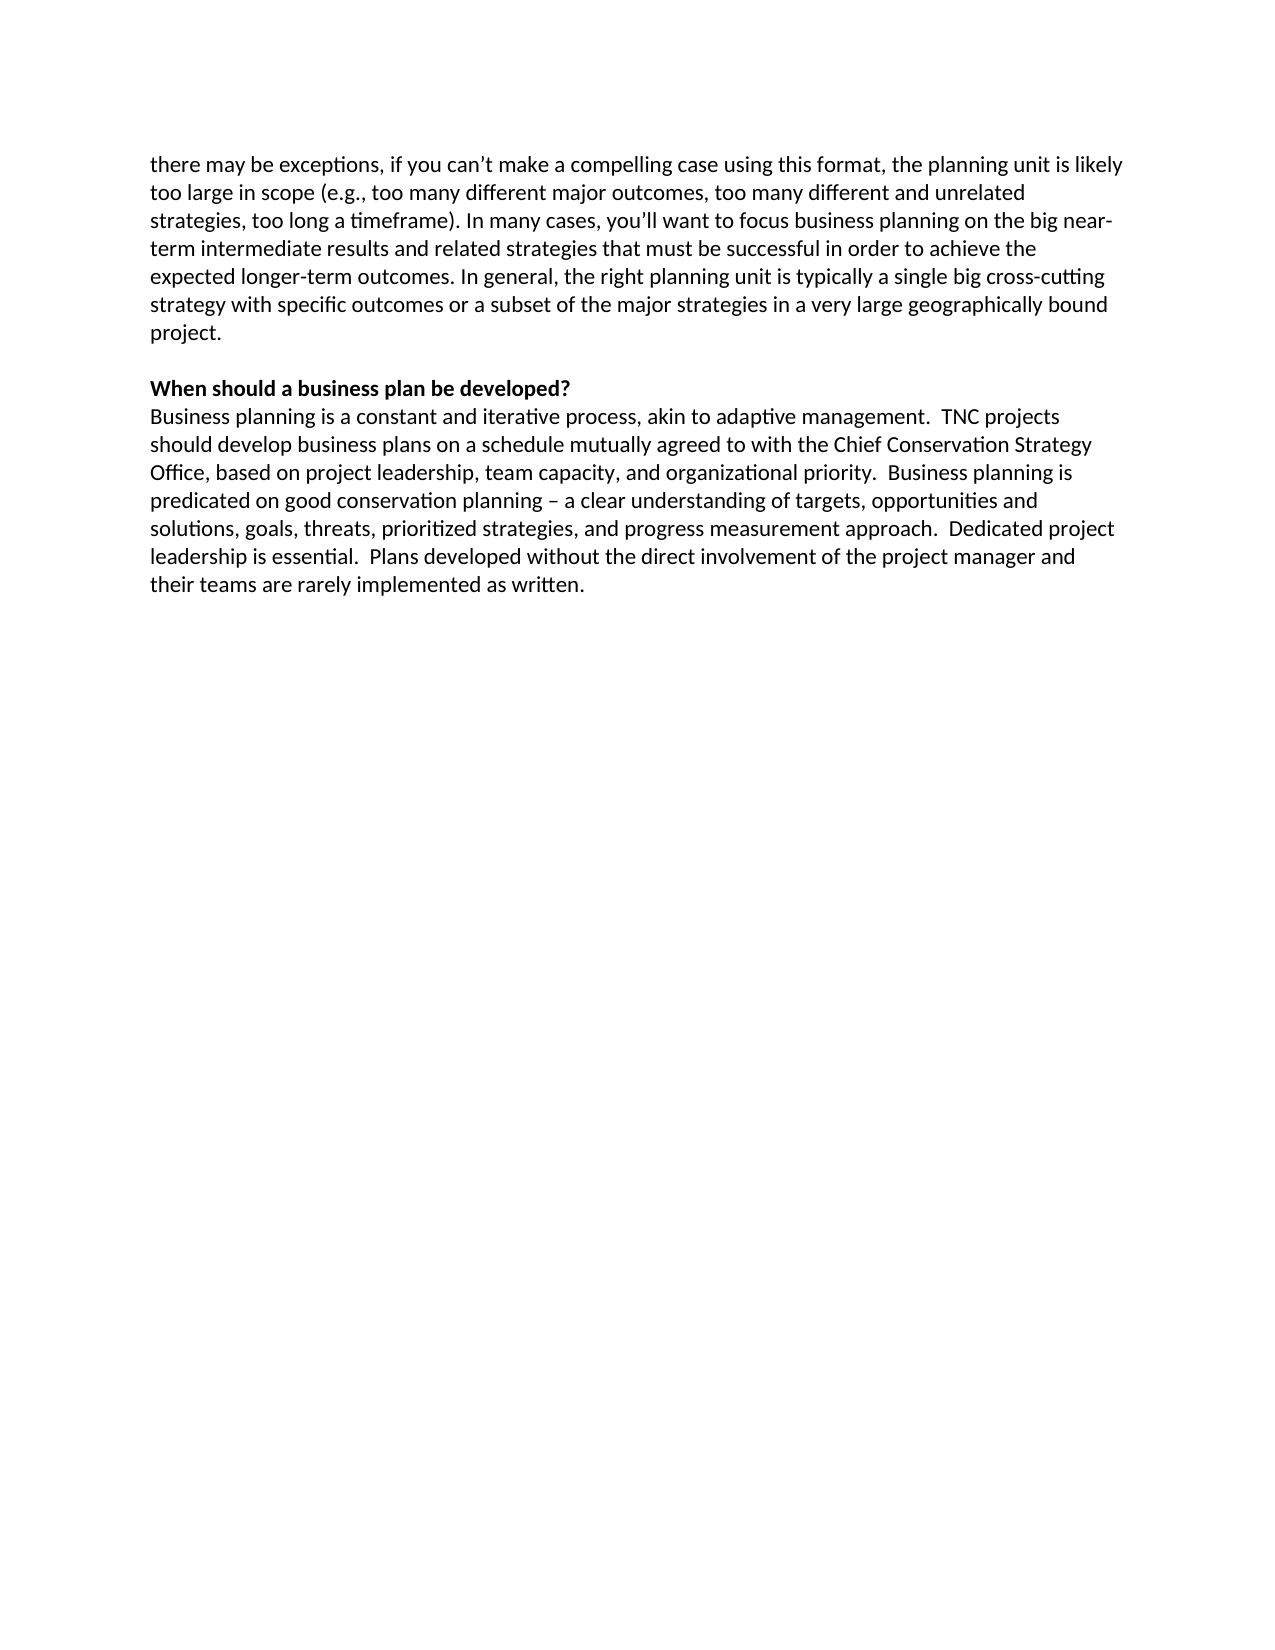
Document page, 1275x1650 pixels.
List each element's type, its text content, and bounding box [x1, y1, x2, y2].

text When should a business plan be developed? [150, 374, 1125, 402]
text Business planning is a constant and iterative process, akin to adaptive management. TNC projects should develop business plans on a schedule mutually agreed to with the Chief Conservation Strategy Office, based on project leadership, team capacity, and organizational priority. Business planning is predicated on good conservation planning – a clear understanding of targets, opportunities and solutions, goals, threats, prioritized strategies, and progress measurement approach. Dedicated project leadership is essential. Plans developed without the direct involvement of the project manager and their teams are rarely implemented as written. [150, 402, 1125, 598]
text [150, 150, 1125, 346]
